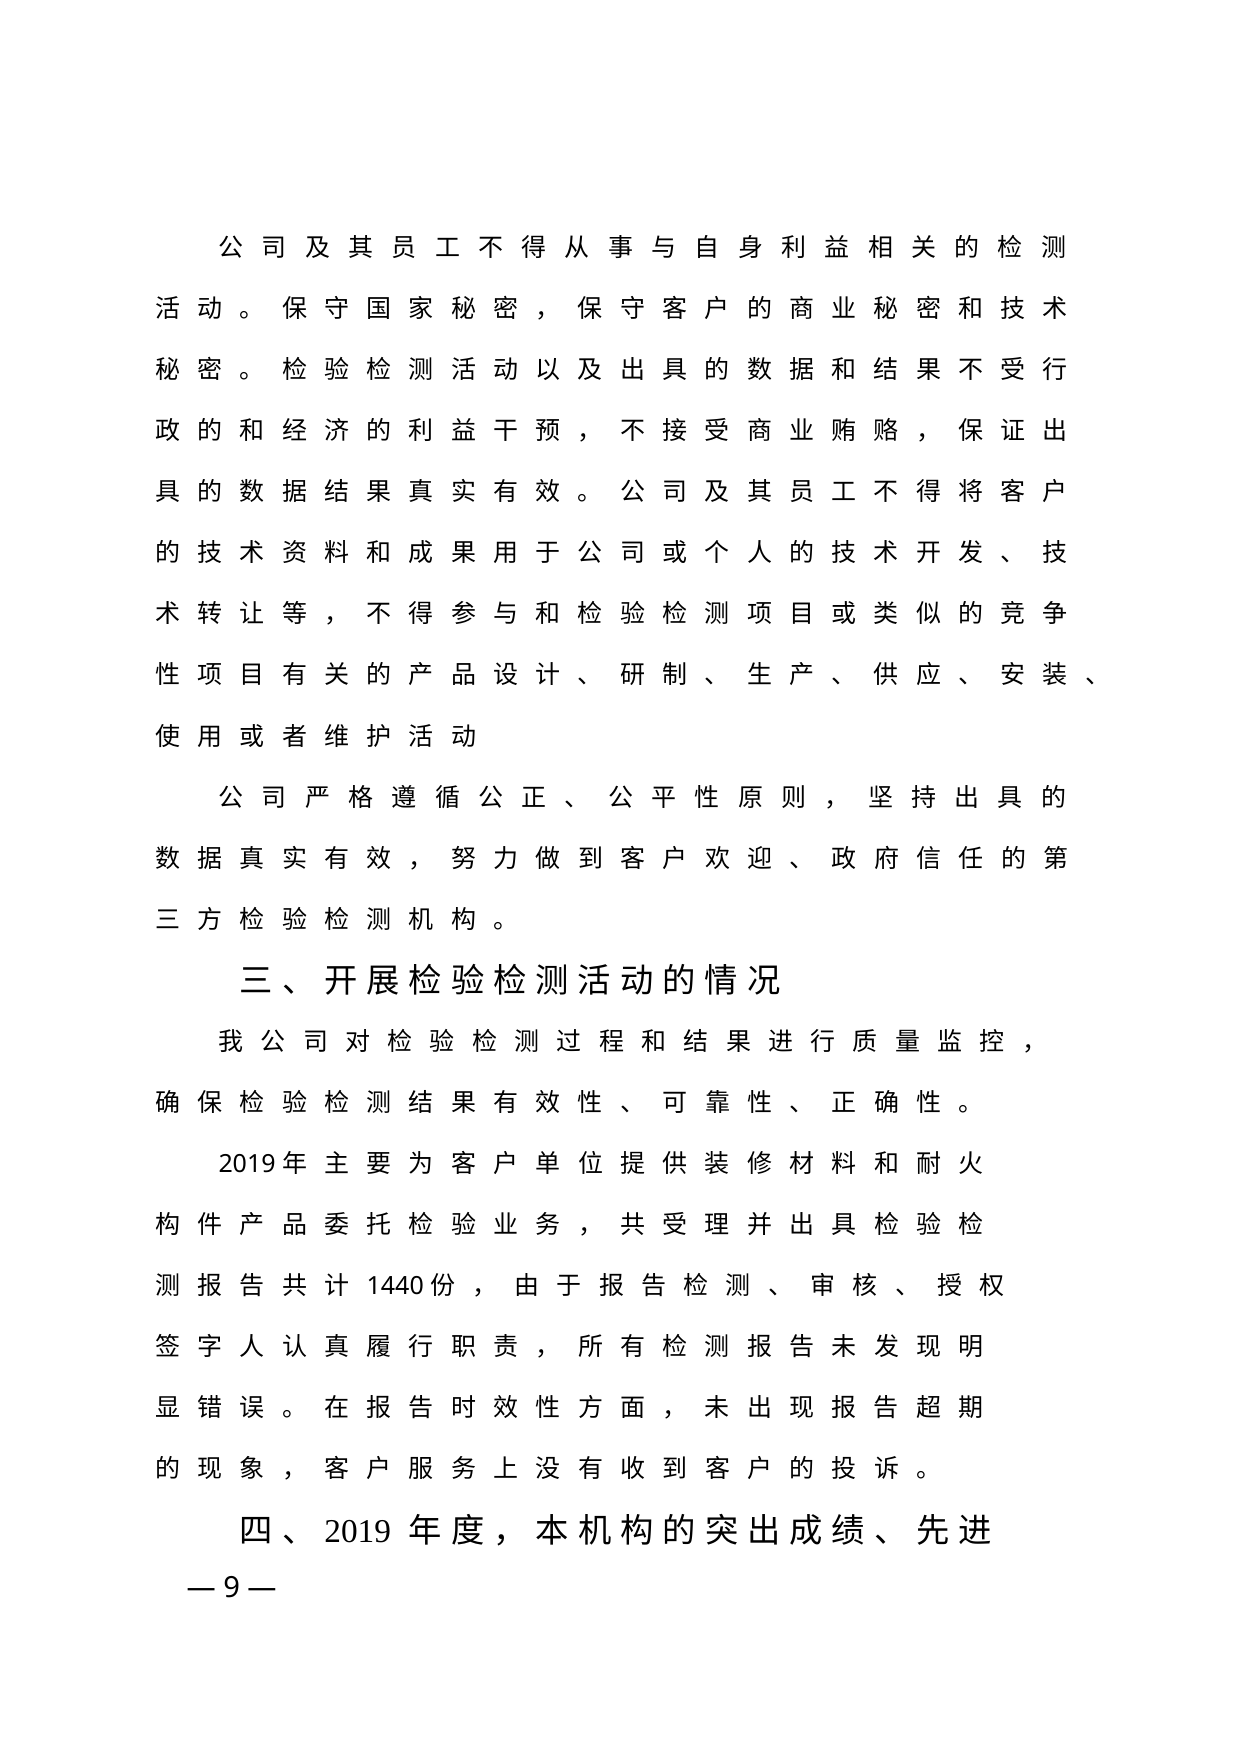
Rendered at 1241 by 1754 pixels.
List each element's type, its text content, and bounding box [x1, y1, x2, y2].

text 2019年主要为客户单位提供装修材料和耐火构件产品委托检验业务，共受理并出具检验检测报告共计1440份，由于报告检测、审核、授权签字人认真履行职责，所有检测报告未发现明显错误。在报告时效性方面，未出现报告超期的现象，客户服务上没有收到客户的投诉。 [155, 1131, 1027, 1497]
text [155, 1497, 1027, 1558]
text 我公司对检验检测过程和结果进行质量监控，确保检验检测结果有效性、可靠性、正确性。 [155, 1009, 1027, 1131]
text 三、开展检验检测活动的情况 [155, 948, 1027, 1009]
text 公司严格遵循公正、公平性原则，坚持出具的数据真实有效，努力做到客户欢迎、政府信任的第三方检验检测机构。 [155, 764, 1085, 948]
text 公司及其员工不得从事与自身利益相关的检测活动。保守国家秘密，保守客户的商业秘密和技术秘密。检验检测活动以及出具的数据和结果不受行政的和经济的利益干预，不接受商业贿赂，保证出具的数据结果真实有效。公司及其员工不得将客户的技术资料和成果用于公司或个人的技术开发、技术转让等，不得参与和检验检测项目或类似的竞争性项目有关的产品设计、研制、生产、供应、安装、使用或者维护活动 [155, 215, 1085, 764]
